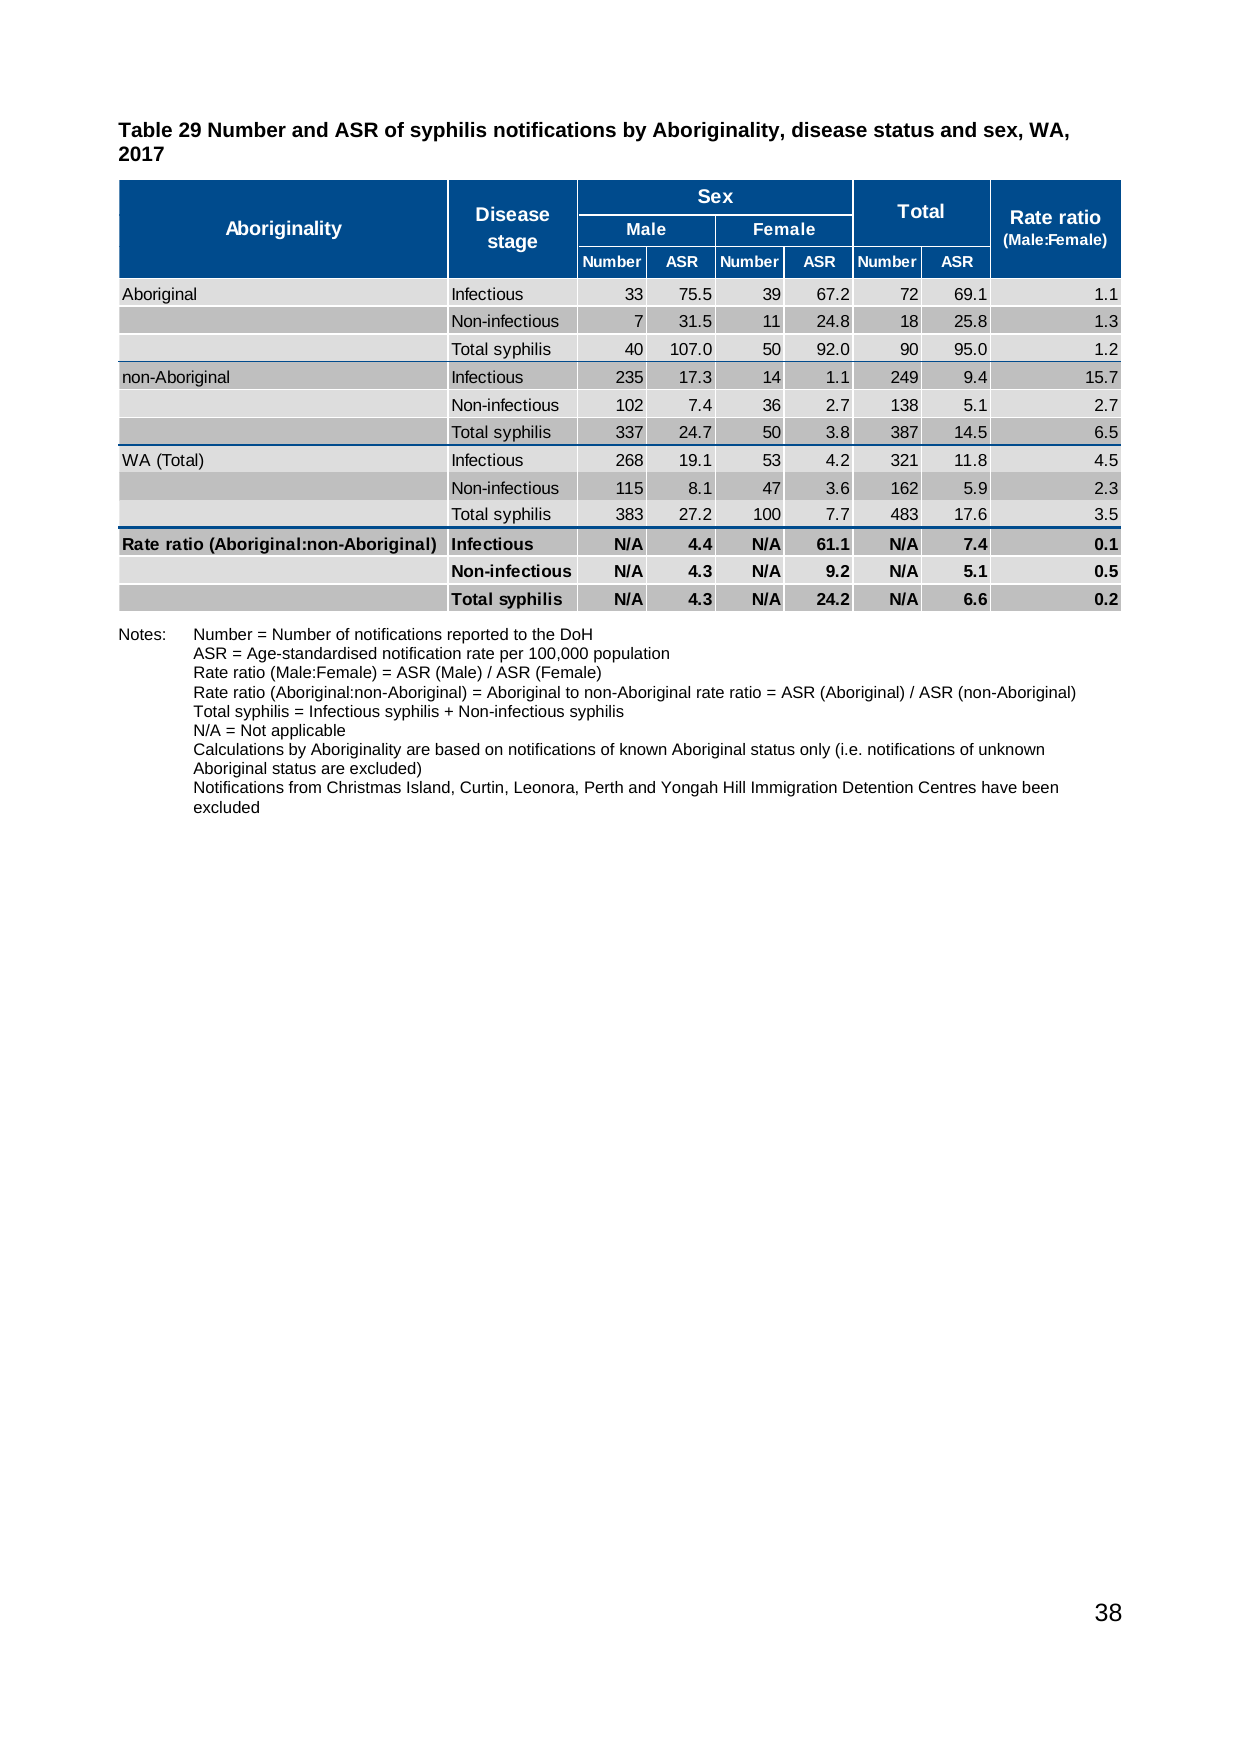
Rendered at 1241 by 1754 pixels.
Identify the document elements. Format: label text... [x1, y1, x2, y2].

text ASR = Age-standardised notification rate per 100,000 population [118, 644, 1122, 663]
text Table 29 Number and ASR of syphilis notifications by Aboriginality, disease status and sex, WA, 2017 [118, 118, 1122, 166]
text Total syphilis = Infectious syphilis + Non-infectious syphilis [118, 702, 1122, 721]
text N/A = Not applicable [118, 721, 1122, 740]
text Rate ratio (Aboriginal:non-Aboriginal) = Aboriginal to non-Aboriginal rate ratio = ASR (Aboriginal) / ASR (non-Aboriginal) [118, 682, 1122, 702]
text Calculations by Aboriginality are based on notifications of known Aboriginal status only (i.e. notifications of unknown Aboriginal status are excluded) [193, 740, 1122, 778]
text Rate ratio (Male:Female) = ASR (Male) / ASR (Female) [118, 663, 1122, 682]
text Notes: Number = Number of notifications reported to the DoH [118, 625, 1122, 644]
text Notifications from Christmas Island, Curtin, Leonora, Perth and Yongah Hill Immigration Detention Centres have been excluded [193, 778, 1122, 817]
